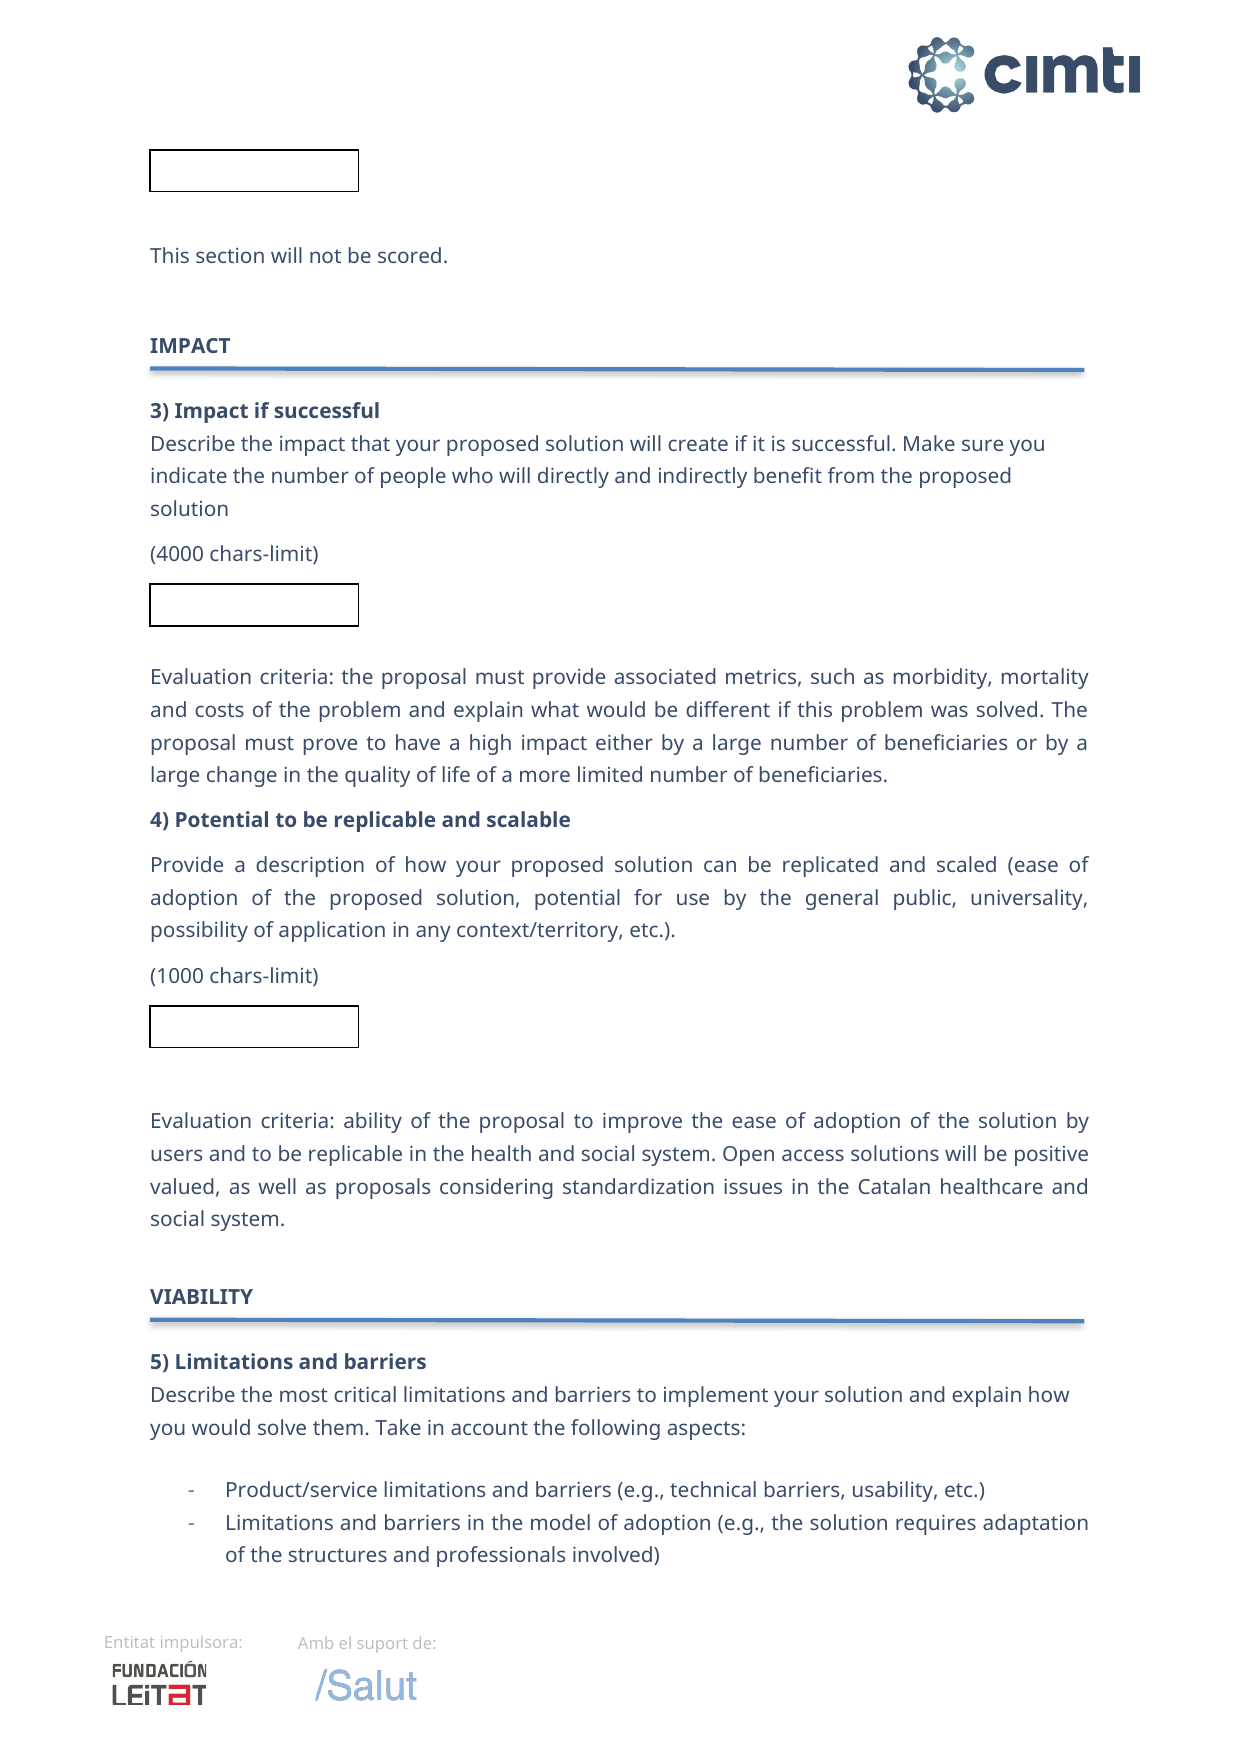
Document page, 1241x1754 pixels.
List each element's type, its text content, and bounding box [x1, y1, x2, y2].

text 4) Potential to be replicable and scalable [150, 805, 1090, 834]
text This section will not be scored. [150, 241, 1090, 269]
text IMPACT [150, 331, 1090, 359]
picture [112, 1660, 206, 1705]
text 3) Impact if successful [150, 396, 1090, 424]
list Product/service limitations and barriers (e.g., technical barriers, usability, etc.) [187, 1475, 1090, 1504]
picture [315, 1667, 419, 1703]
text (4000 chars-limit) [150, 539, 1090, 567]
subtitle Describe the most critical limitations and barriers to implement your solution and explain how you would solve them. Take in account the following aspects: [150, 1380, 1090, 1441]
text Evaluation criteria: the proposal must provide associated metrics, such as morbidity, mortality and costs of the problem and explain what would be different if this problem was solved. The proposal must prove to have a high impact either by a large number of beneficiaries or by a large change in the quality of life of a more limited number of beneficiaries. [150, 662, 1090, 789]
text VIABILITY [150, 1282, 1090, 1311]
text (1000 chars-limit) [150, 961, 1090, 989]
list Limitations and barriers in the model of adoption (e.g., the solution requires adaptation of the structures and professionals involved) [187, 1508, 1090, 1569]
text Provide a description of how your proposed solution can be replicated and scaled (ease of adoption of the proposed solution, potential for use by the general public, universality, possibility of application in any context/territory, etc.). [150, 850, 1090, 944]
text 5) Limitations and barriers [150, 1347, 1090, 1376]
text Describe the impact that your proposed solution will create if it is successful. Make sure you indicate the number of people who will directly and indirectly benefit from the proposed solution [150, 429, 1090, 522]
picture [907, 29, 1195, 114]
text Evaluation criteria: ability of the proposal to improve the ease of adoption of the solution by users and to be replicable in the health and social system. Open access solutions will be positive valued, as well as proposals considering standardization issues in the Catalan healthcare and social system. [150, 1107, 1090, 1233]
